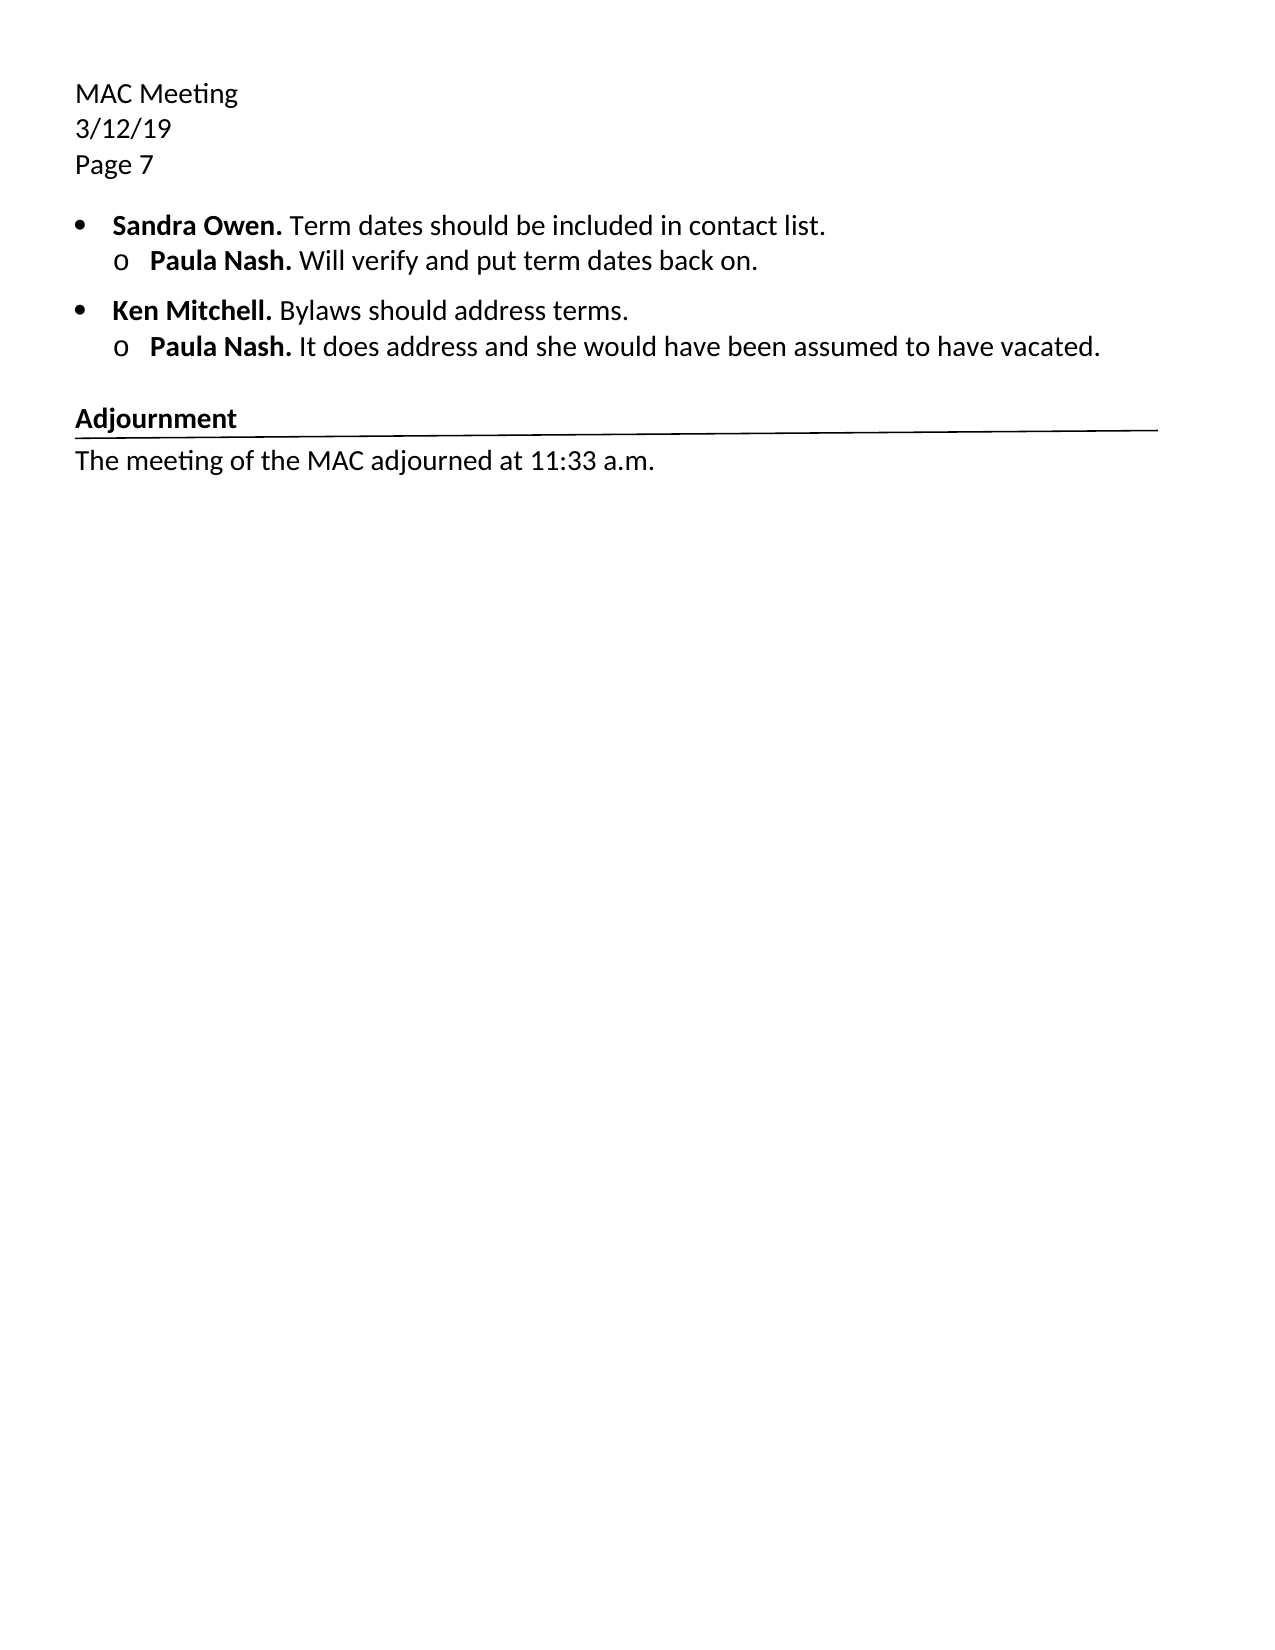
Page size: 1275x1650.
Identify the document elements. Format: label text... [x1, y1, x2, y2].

list Ken Mitchell. Bylaws should address terms. [75, 292, 1200, 328]
list Paula Nash. Will verify and put term dates back on. [112, 242, 1200, 279]
text Adjournment [75, 400, 1200, 436]
list Paula Nash. It does address and she would have been assumed to have vacated. [112, 328, 1200, 365]
text The meeting of the MAC adjourned at 11:33 a.m. [75, 442, 1200, 478]
list Sandra Owen. Term dates should be included in contact list. [75, 207, 1200, 242]
